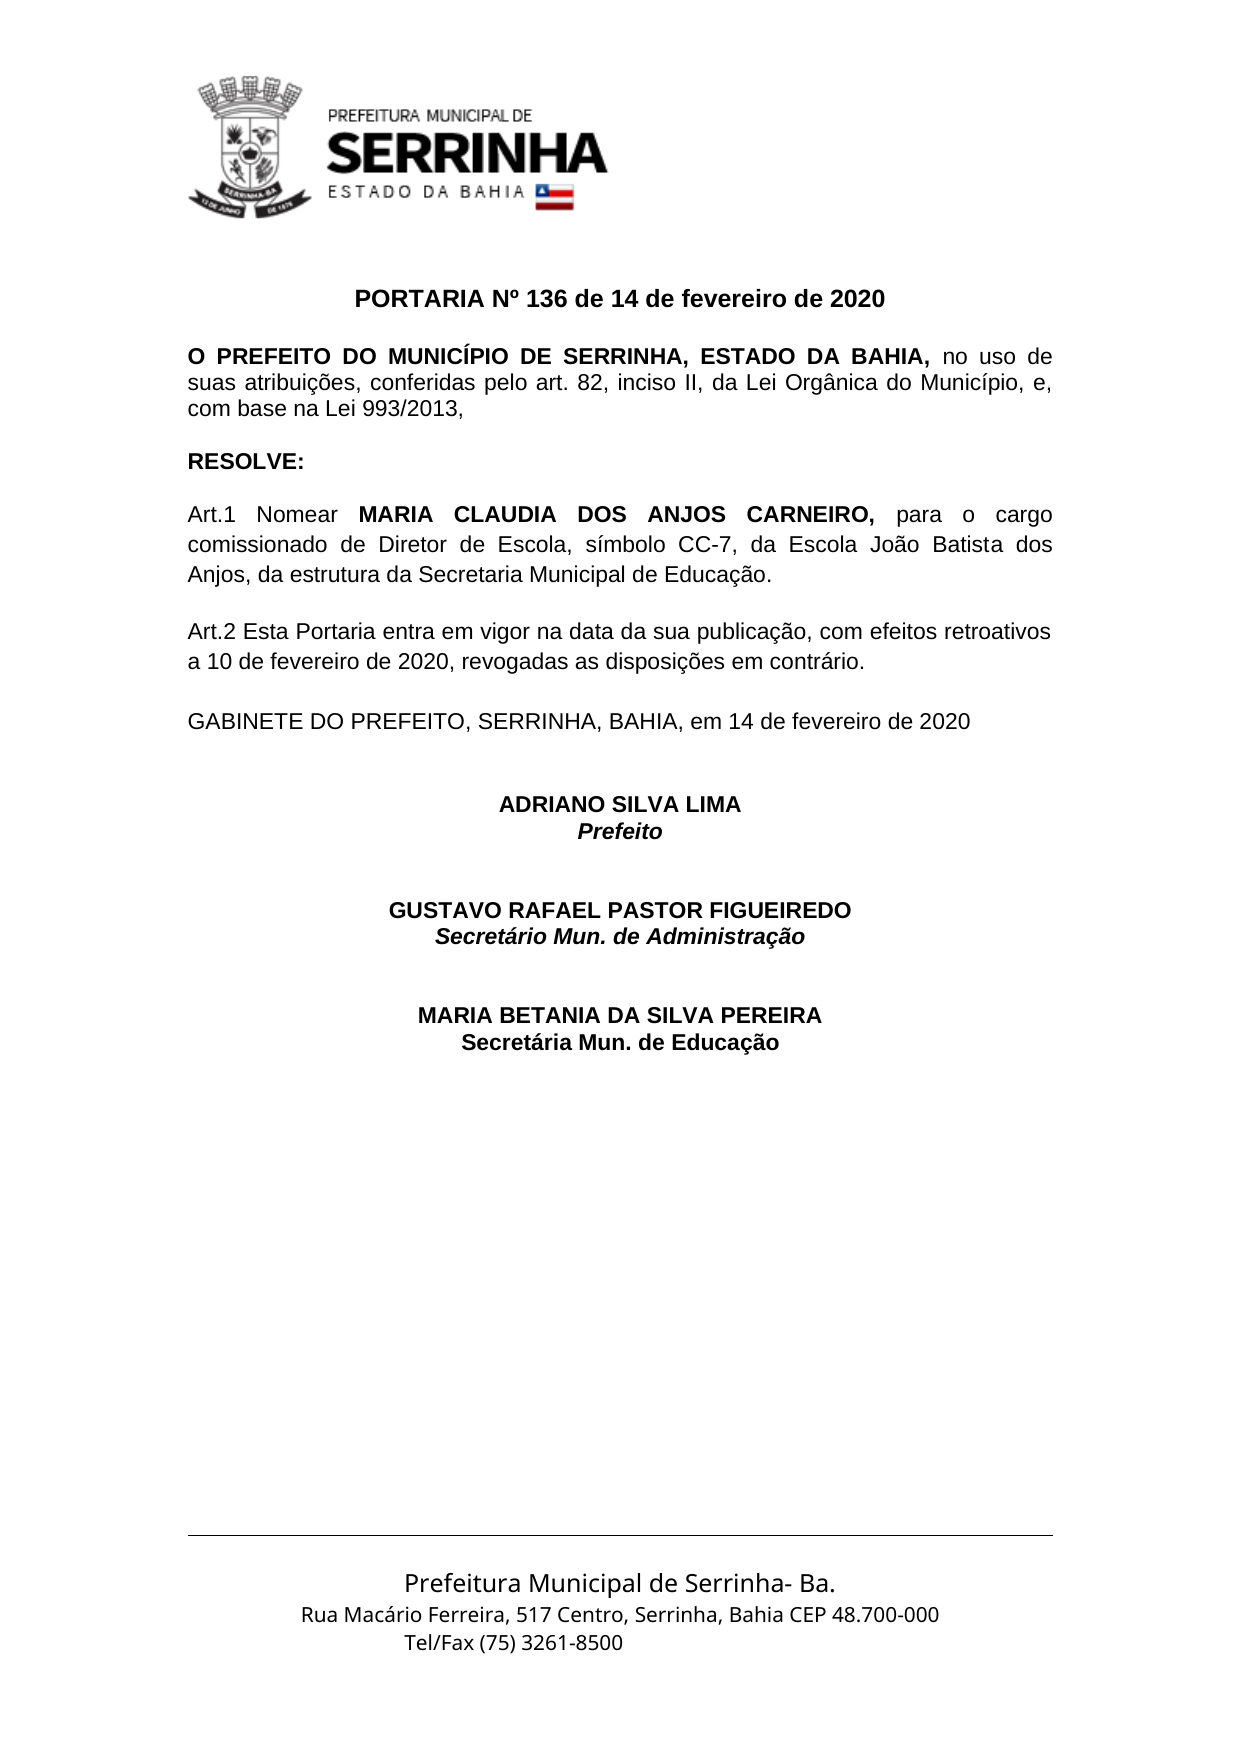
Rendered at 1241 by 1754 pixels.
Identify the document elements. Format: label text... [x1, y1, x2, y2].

text Art.2 Esta Portaria entra em vigor na data da sua publicação, com efeitos retroativos a 10 de fevereiro de 2020, revogadas as disposições em contrário. [187, 618, 1053, 674]
text Secretária Mun. de Educação [187, 1028, 1053, 1055]
text Art.1 Nomear MARIA CLAUDIA DOS ANJOS CARNEIRO, para o cargo comissionado de Diretor de Escola, símbolo CC-7, da Escola João Batista dos Anjos, da estrutura da Secretaria Municipal de Educação. [187, 501, 1053, 587]
text GUSTAVO RAFAEL PASTOR FIGUEIREDO [187, 897, 1053, 923]
picture [187, 73, 609, 222]
text PORTARIA Nº 136 de 14 de fevereiro de 2020 [187, 284, 1053, 312]
text MARIA BETANIA DA SILVA PEREIRA [187, 1002, 1053, 1028]
text RESOLVE: [187, 448, 1053, 474]
text Prefeito [187, 818, 1053, 844]
text ADRIANO SILVA LIMA [187, 791, 1053, 818]
text GABINETE DO PREFEITO, SERRINHA, BAHIA, em 14 de fevereiro de 2020 [187, 708, 1053, 735]
text O PREFEITO DO MUNICÍPIO DE SERRINHA, ESTADO DA BAHIA, no uso de suas atribuições, conferidas pelo art. 82, inciso II, da Lei Orgânica do Município, e, com base na Lei 993/2013, [187, 343, 1053, 422]
text Secretário Mun. de Administração [187, 923, 1053, 949]
